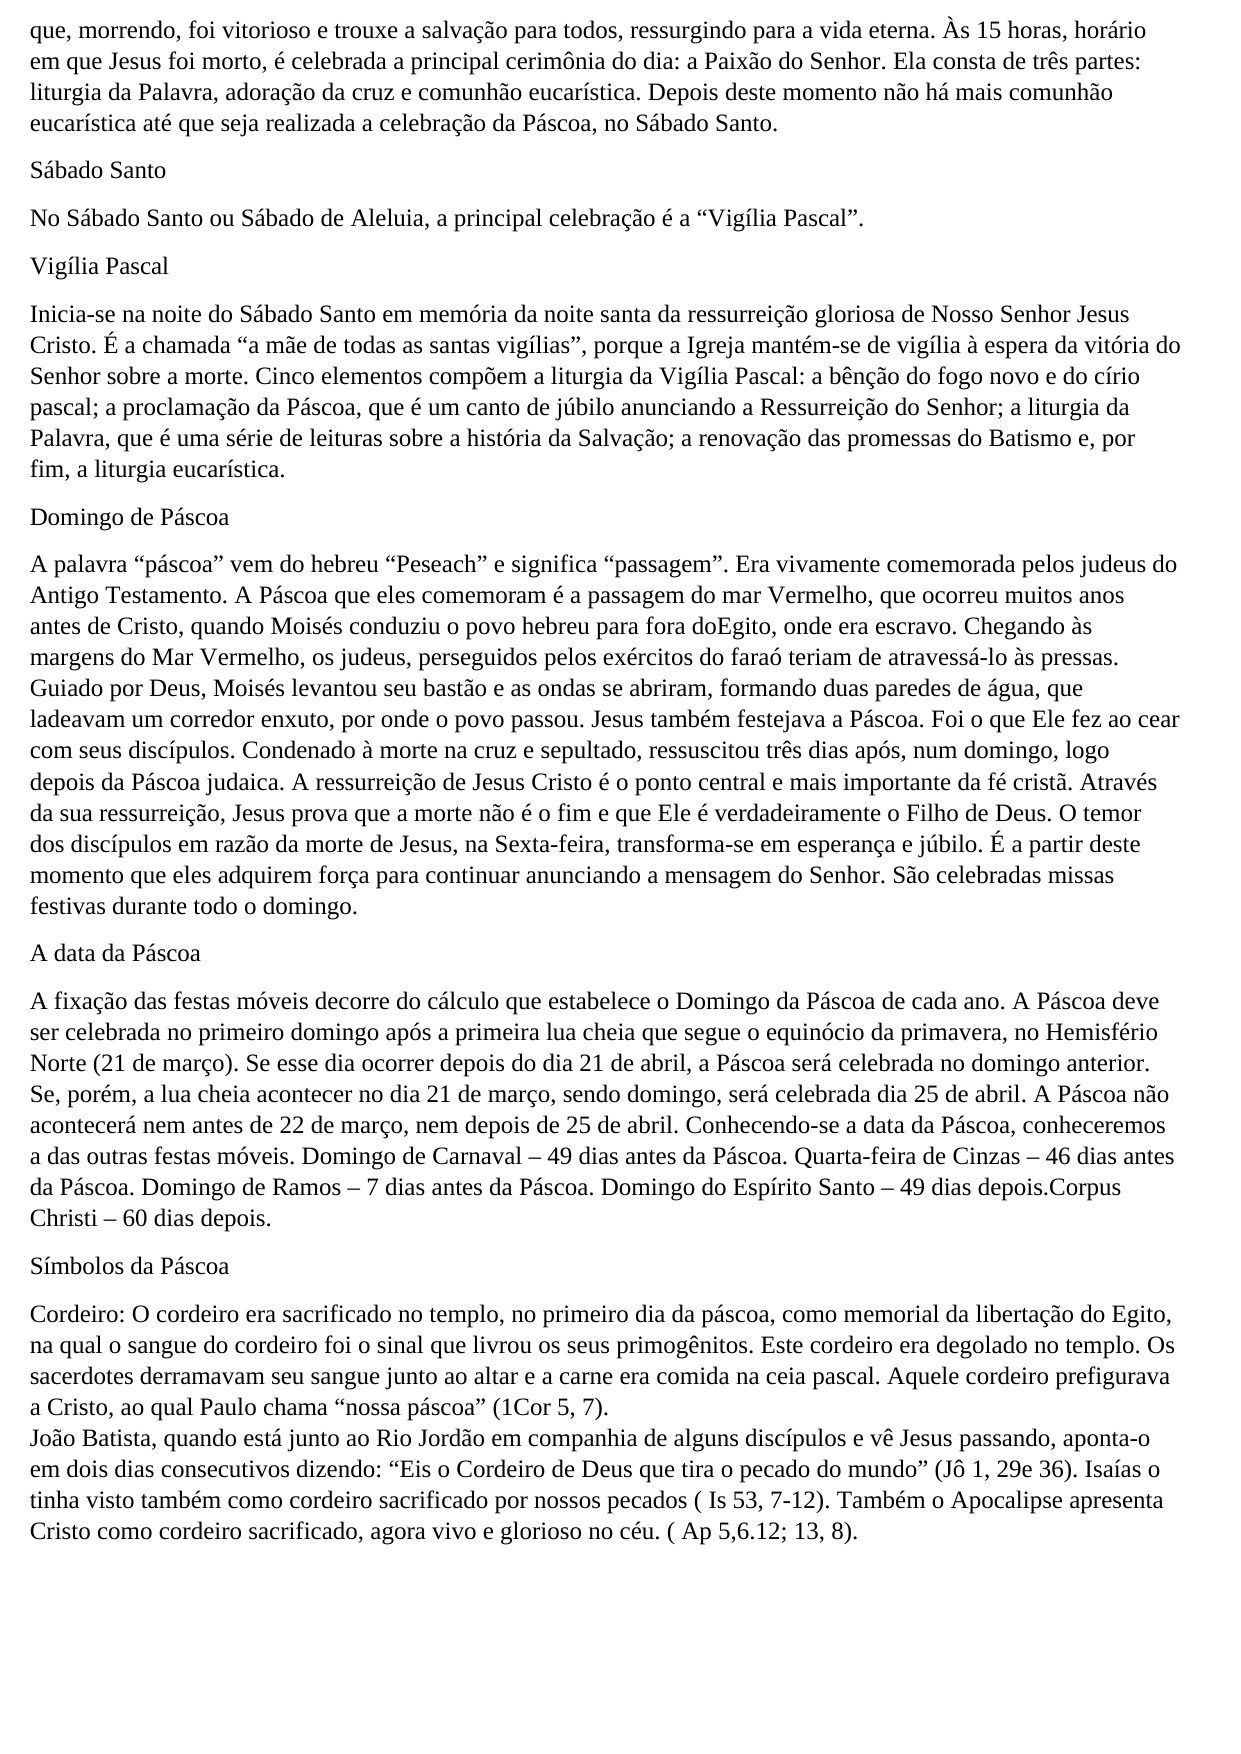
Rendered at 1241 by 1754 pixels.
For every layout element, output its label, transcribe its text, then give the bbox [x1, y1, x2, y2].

text Símbolos da Páscoa [29, 1251, 1181, 1280]
text A palavra “páscoa” vem do hebreu “Peseach” e significa “passagem”. Era vivamente comemorada pelos judeus do Antigo Testamento. A Páscoa que eles comemoram é a passagem do mar Vermelho, que ocorreu muitos anos antes de Cristo, quando Moisés conduziu o povo hebreu para fora doEgito, onde era escravo. Chegando às margens do Mar Vermelho, os judeus, perseguidos pelos exércitos do faraó teriam de atravessá-lo às pressas. Guiado por Deus, Moisés levantou seu bastão e as ondas se abriram, formando duas paredes de água, que ladeavam um corredor enxuto, por onde o povo passou. Jesus também festejava a Páscoa. Foi o que Ele fez ao cear com seus discípulos. Condenado à morte na cruz e sepultado, ressuscitou três dias após, num domingo, logo depois da Páscoa judaica. A ressurreição de Jesus Cristo é o ponto central e mais importante da fé cristã. Através da sua ressurreição, Jesus prova que a morte não é o fim e que Ele é verdadeiramente o Filho de Deus. O temor dos discípulos em razão da morte de Jesus, na Sexta-feira, transforma-se em esperança e júbilo. É a partir deste momento que eles adquirem força para continuar anunciando a mensagem do Senhor. São celebradas missas festivas durante todo o domingo. [29, 549, 1181, 919]
text A fixação das festas móveis decorre do cálculo que estabelece o Domingo da Páscoa de cada ano. A Páscoa deve ser celebrada no primeiro domingo após a primeira lua cheia que segue o equinócio da primavera, no Hemisfério Norte (21 de março). Se esse dia ocorrer depois do dia 21 de abril, a Páscoa será celebrada no domingo anterior. Se, porém, a lua cheia acontecer no dia 21 de março, sendo domingo, será celebrada dia 25 de abril. A Páscoa não acontecerá nem antes de 22 de março, nem depois de 25 de abril. Conhecendo-se a data da Páscoa, conheceremos a das outras festas móveis. Domingo de Carnaval – 49 dias antes da Páscoa. Quarta-feira de Cinzas – 46 dias antes da Páscoa. Domingo de Ramos – 7 dias antes da Páscoa. Domingo do Espírito Santo – 49 dias depois.Corpus Christi – 60 dias depois. [29, 986, 1181, 1232]
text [29, 15, 1181, 137]
text Sábado Santo [29, 156, 1181, 184]
text Cordeiro: O cordeiro era sacrificado no templo, no primeiro dia da páscoa, como memorial da libertação do Egito, na qual o sangue do cordeiro foi o sinal que livrou os seus primogênitos. Este cordeiro era degolado no templo. Os sacerdotes derramavam seu sangue junto ao altar e a carne era comida na ceia pascal. Aquele cordeiro prefigurava a Cristo, ao qual Paulo chama “nossa páscoa” (1Cor 5, 7). João Batista, quando está junto ao Rio Jordão em companhia de alguns discípulos e vê Jesus passando, aponta-o em dois dias consecutivos dizendo: “Eis o Cordeiro de Deus que tira o pecado do mundo” (Jô 1, 29e 36). Isaías o tinha visto também como cordeiro sacrificado por nossos pecados ( Is 53, 7-12). Também o Apocalipse apresenta Cristo como cordeiro sacrificado, agora vivo e glorioso no céu. ( Ap 5,6.12; 13, 8). [29, 1299, 1181, 1545]
text No Sábado Santo ou Sábado de Aleluia, a principal celebração é a “Vigília Pascal”. [29, 203, 1181, 232]
text Domingo de Páscoa [29, 502, 1181, 530]
text Vigília Pascal [29, 251, 1181, 280]
text A data da Páscoa [29, 938, 1181, 967]
text Inicia-se na noite do Sábado Santo em memória da noite santa da ressurreição gloriosa de Nosso Senhor Jesus Cristo. É a chamada “a mãe de todas as santas vigílias”, porque a Igreja mantém-se de vigília à espera da vitória do Senhor sobre a morte. Cinco elementos compõem a liturgia da Vigília Pascal: a bênção do fogo novo e do círio pascal; a proclamação da Páscoa, que é um canto de júbilo anunciando a Ressurreição do Senhor; a liturgia da Palavra, que é uma série de leituras sobre a história da Salvação; a renovação das promessas do Batismo e, por fim, a liturgia eucarística. [29, 299, 1181, 483]
